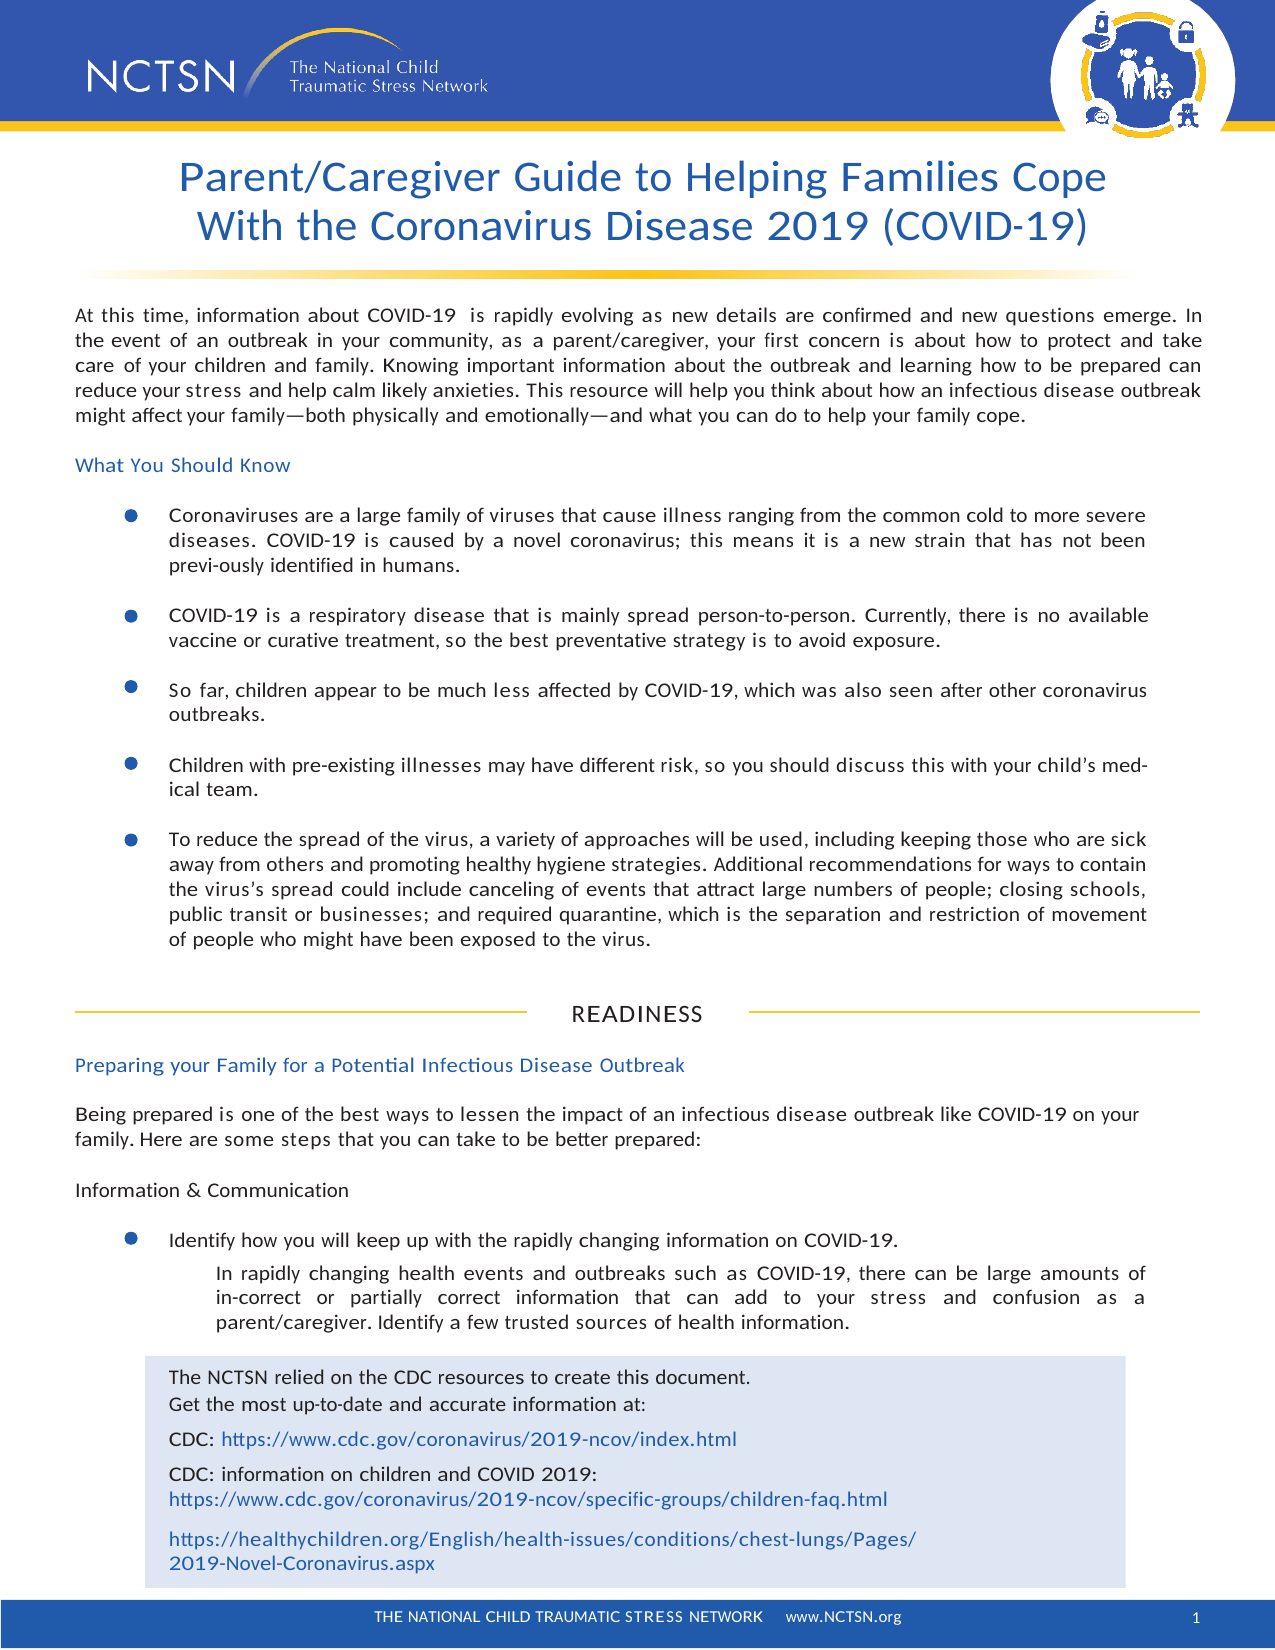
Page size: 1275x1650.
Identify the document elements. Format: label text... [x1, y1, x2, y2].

text Coronaviruses are a large family of viruses that cause illness ranging from the common cold to more severe diseases. COVID-19 is caused by a novel coronavirus; this means it is a new strain that has not been previ-ously identified in humans. [169, 502, 1146, 577]
text In rapidly changing health events and outbreaks such as COVID-19, there can be large amounts of in-correct or partially correct information that can add to your stress and confusion as a parent/caregiver. Identify a few trusted sources of health information. [216, 1260, 1146, 1335]
text So far, children appear to be much less affected by COVID-19, which was also seen after other coronavirus outbreaks. [169, 677, 1148, 727]
text READINESS [571, 998, 1202, 1028]
text What You Should Know [75, 452, 1202, 478]
text CDC: https://www.cdc.gov/coronavirus/2019-ncov/index.html [169, 1426, 1202, 1452]
picture [1080, 10, 1207, 139]
text THE NATIONAL CHILD TRAUMATIC STRESS NETWORK www.NCTSN.org 1 [374, 1606, 1202, 1627]
text Being prepared is one of the best ways to lessen the impact of an infectious disease outbreak like COVID-19 on your family. Here are some steps that you can take to be better prepared: [75, 1102, 1204, 1152]
text At this time, information about COVID-19 is rapidly evolving as new details are confirmed and new questions emerge. In the event of an outbreak in your community, as a parent/caregiver, your first concern is about how to protect and take care of your children and family. Knowing important information about the outbreak and learning how to be prepared can reduce your stress and help calm likely anxieties. This resource will help you think about how an infectious disease outbreak might affect your family—both physically and emotionally—and what you can do to help your family cope. [75, 302, 1202, 427]
text CDC: information on children and COVID 2019: https://www.cdc.gov/coronavirus/2019-ncov/specific-groups/children-faq.html [169, 1462, 892, 1512]
text Children with pre-existing illnesses may have different risk, so you should discuss this with your child’s med-ical team. [169, 752, 1148, 802]
text COVID-19 is a respiratory disease that is mainly spread person-to-person. Currently, there is no available vaccine or curative treatment, so the best preventative strategy is to avoid exposure. [169, 602, 1148, 652]
text Preparing your Family for a Potential Infectious Disease Outbreak [75, 1052, 1202, 1077]
text Identify how you will keep up with the rapidly changing information on COVID-19. [169, 1227, 1202, 1252]
text Information & Communication [75, 1177, 1202, 1202]
text https://healthychildren.org/English/health-issues/conditions/chest-lungs/Pages/ 2019-Novel-Coronavirus.aspx [169, 1526, 923, 1576]
picture [65, 20, 510, 127]
text Parent/Caregiver Guide to Helping Families Cope With the Coronavirus Disease 2019 (COVID-19) [175, 152, 1110, 252]
text To reduce the spread of the virus, a variety of approaches will be used, including keeping those who are sick away from others and promoting healthy hygiene strategies. Additional recommendations for ways to contain the virus’s spread could include canceling of events that attract large numbers of people; closing schools, public transit or businesses; and required quarantine, which is the separation and restriction of movement of people who might have been exposed to the virus. [169, 827, 1147, 952]
text The NCTSN relied on the CDC resources to create this document. Get the most up-to-date and accurate information at: [169, 1364, 755, 1416]
picture [75, 270, 1138, 279]
